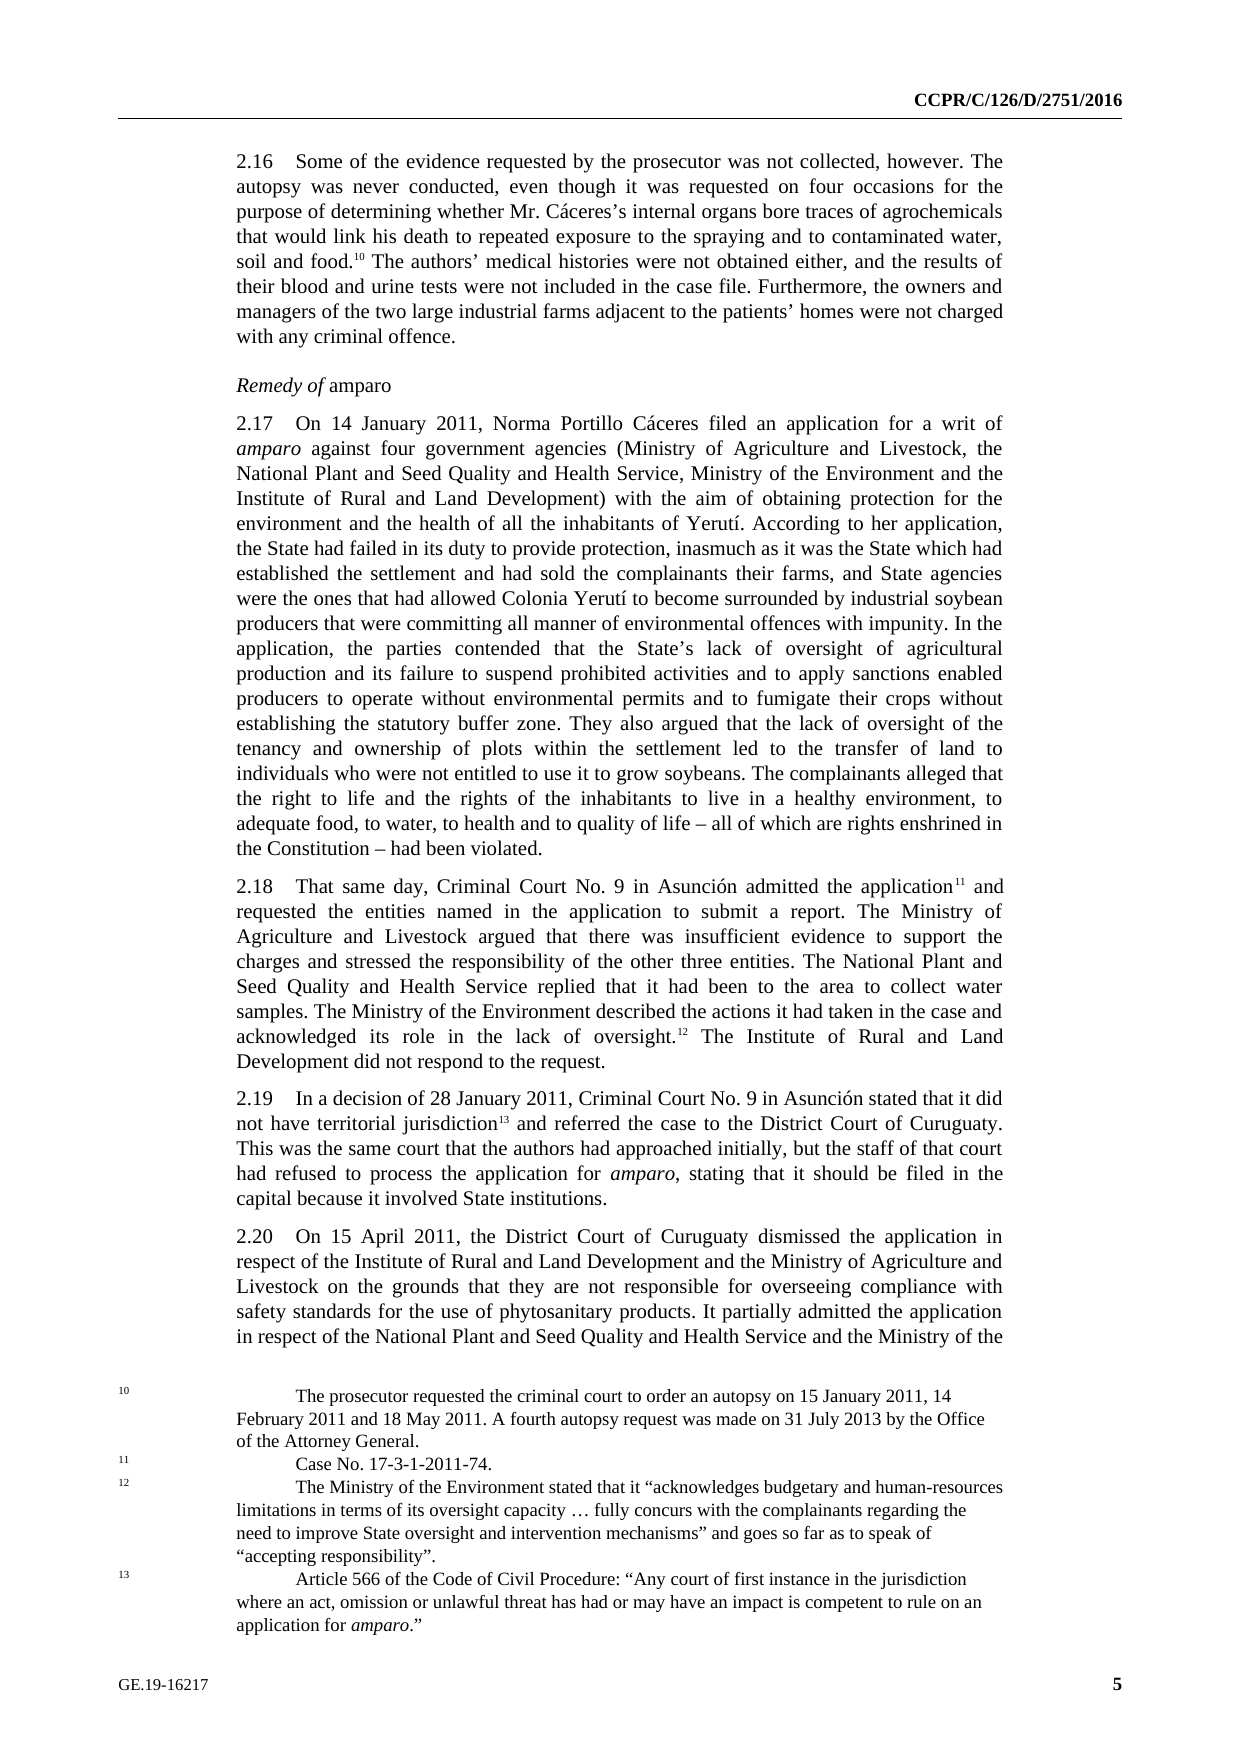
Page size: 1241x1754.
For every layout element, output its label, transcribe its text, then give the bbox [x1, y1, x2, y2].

text 2.18 That same day, Criminal Court No. 9 in Asunción admitted the application and requested the entities named in the application to submit a report. The Ministry of Agriculture and Livestock argued that there was insufficient evidence to support the charges and stressed the responsibility of the other three entities. The National Plant and Seed Quality and Health Service replied that it had been to the area to collect water samples. The Ministry of the Environment described the actions it had taken in the case and acknowledged its role in the lack of oversight. The Institute of Rural and Land Development did not respond to the request. [236, 873, 1004, 1073]
text Remedy of amparo [118, 373, 1004, 398]
text 2.17 On 14 January 2011, Norma Portillo Cáceres filed an application for a writ of amparo against four government agencies (Ministry of Agriculture and Livestock, the National Plant and Seed Quality and Health Service, Ministry of the Environment and the Institute of Rural and Land Development) with the aim of obtaining protection for the environment and the health of all the inhabitants of Yerutí. According to her application, the State had failed in its duty to provide protection, inasmuch as it was the State which had established the settlement and had sold the complainants their farms, and State agencies were the ones that had allowed Colonia Yerutí to become surrounded by industrial soybean producers that were committing all manner of environmental offences with impunity. In the application, the parties contended that the State’s lack of oversight of agricultural production and its failure to suspend prohibited activities and to apply sanctions enabled producers to operate without environmental permits and to fumigate their crops without establishing the statutory buffer zone. They also argued that the lack of oversight of the tenancy and ownership of plots within the settlement led to the transfer of land to individuals who were not entitled to use it to grow soybeans. The complainants alleged that the right to life and the rights of the inhabitants to live in a healthy environment, to adequate food, to water, to health and to quality of life – all of which are rights enshrined in the Constitution – had been violated. [236, 410, 1004, 860]
text 2.19 In a decision of 28 January 2011, Criminal Court No. 9 in Asunción stated that it did not have territorial jurisdiction and referred the case to the District Court of Curuguaty. This was the same court that the authors had approached initially, but the staff of that court had refused to process the application for amparo, stating that it should be filed in the capital because it involved State institutions. [236, 1085, 1004, 1210]
text 2.16 Some of the evidence requested by the prosecutor was not collected, however. The autopsy was never conducted, even though it was requested on four occasions for the purpose of determining whether Mr. Cáceres’s internal organs bore traces of agrochemicals that would link his death to repeated exposure to the spraying and to contaminated water, soil and food. The authors’ medical histories were not obtained either, and the results of their blood and urine tests were not included in the case file. Furthermore, the owners and managers of the two large industrial farms adjacent to the patients’ homes were not charged with any criminal offence. [236, 148, 1004, 348]
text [236, 1223, 1004, 1348]
